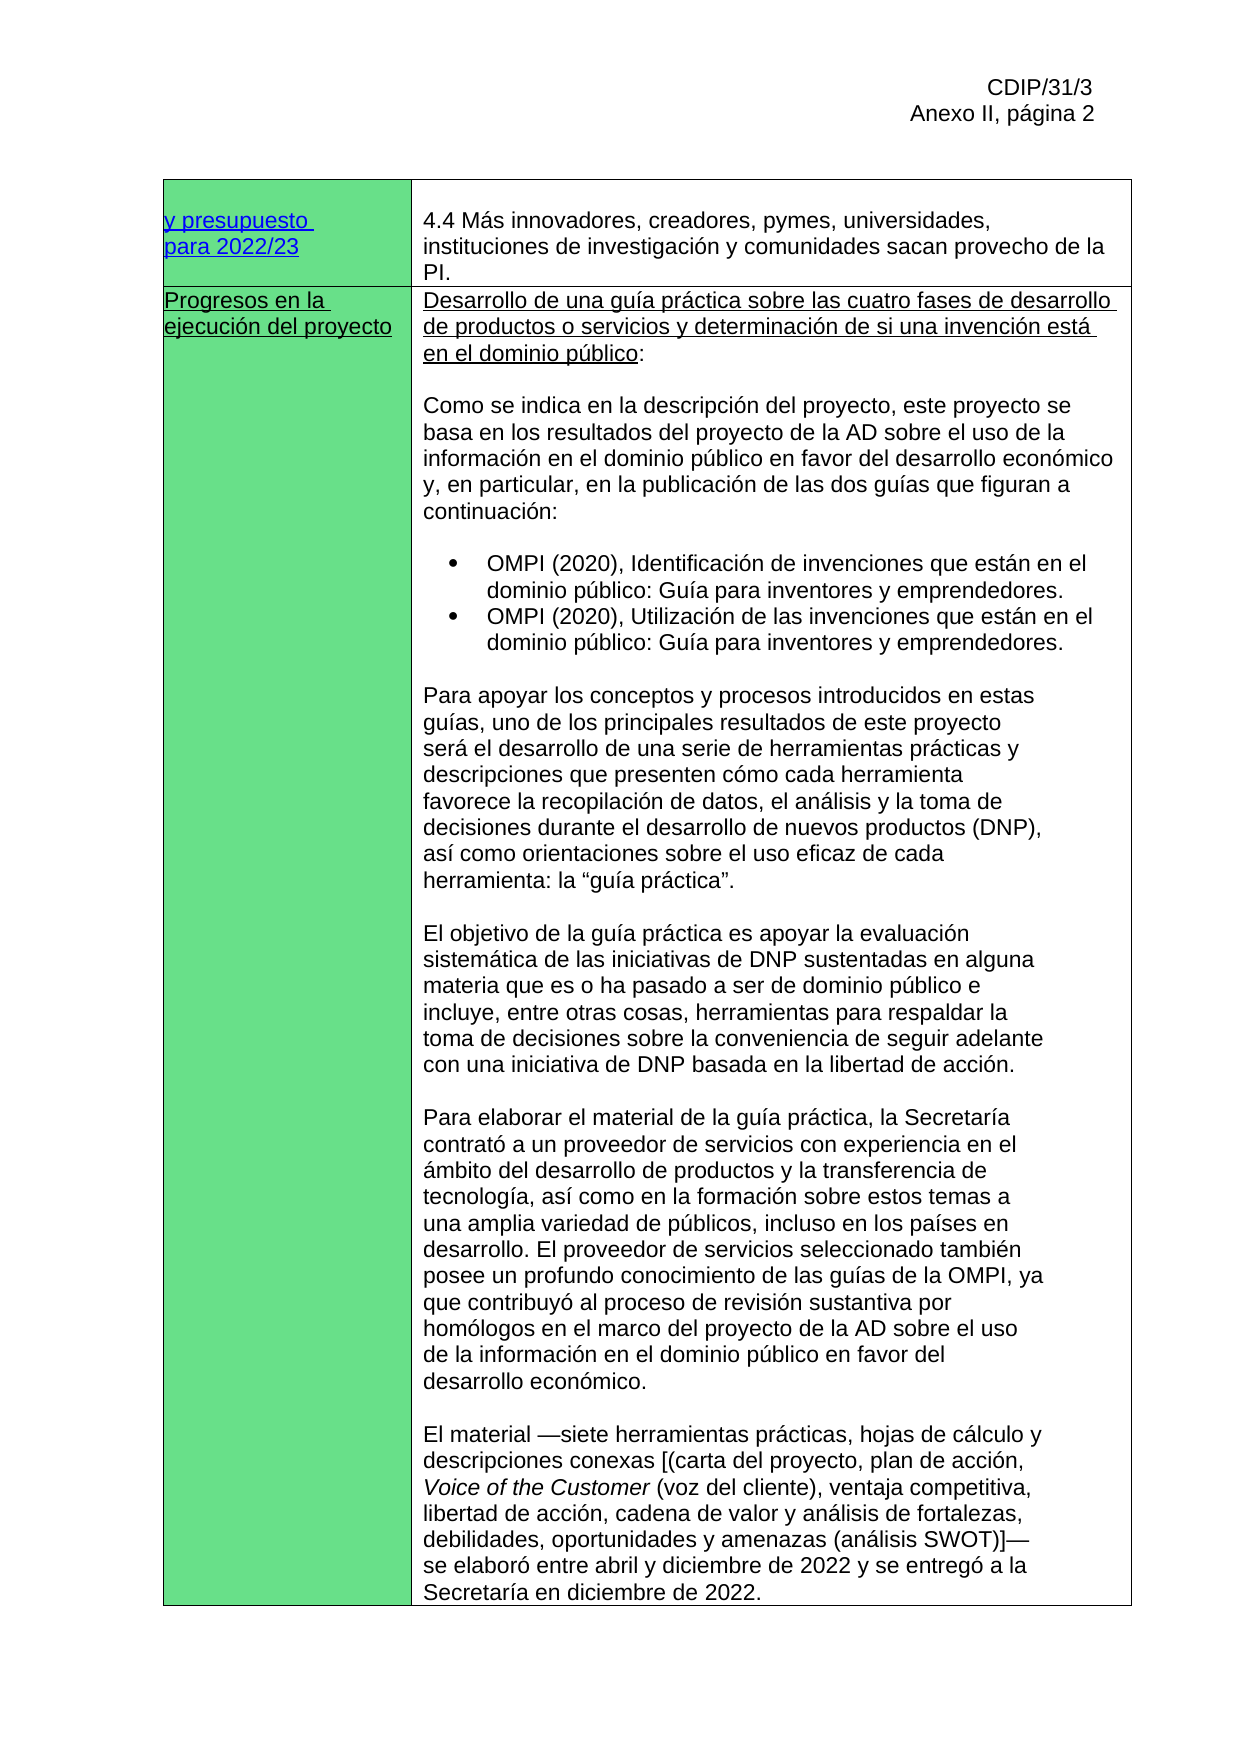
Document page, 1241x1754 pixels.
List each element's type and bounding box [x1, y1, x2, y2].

table_cell [412, 180, 1131, 286]
table_cell [164, 287, 411, 1605]
table_cell [164, 180, 411, 286]
table_cell [412, 287, 1131, 1605]
